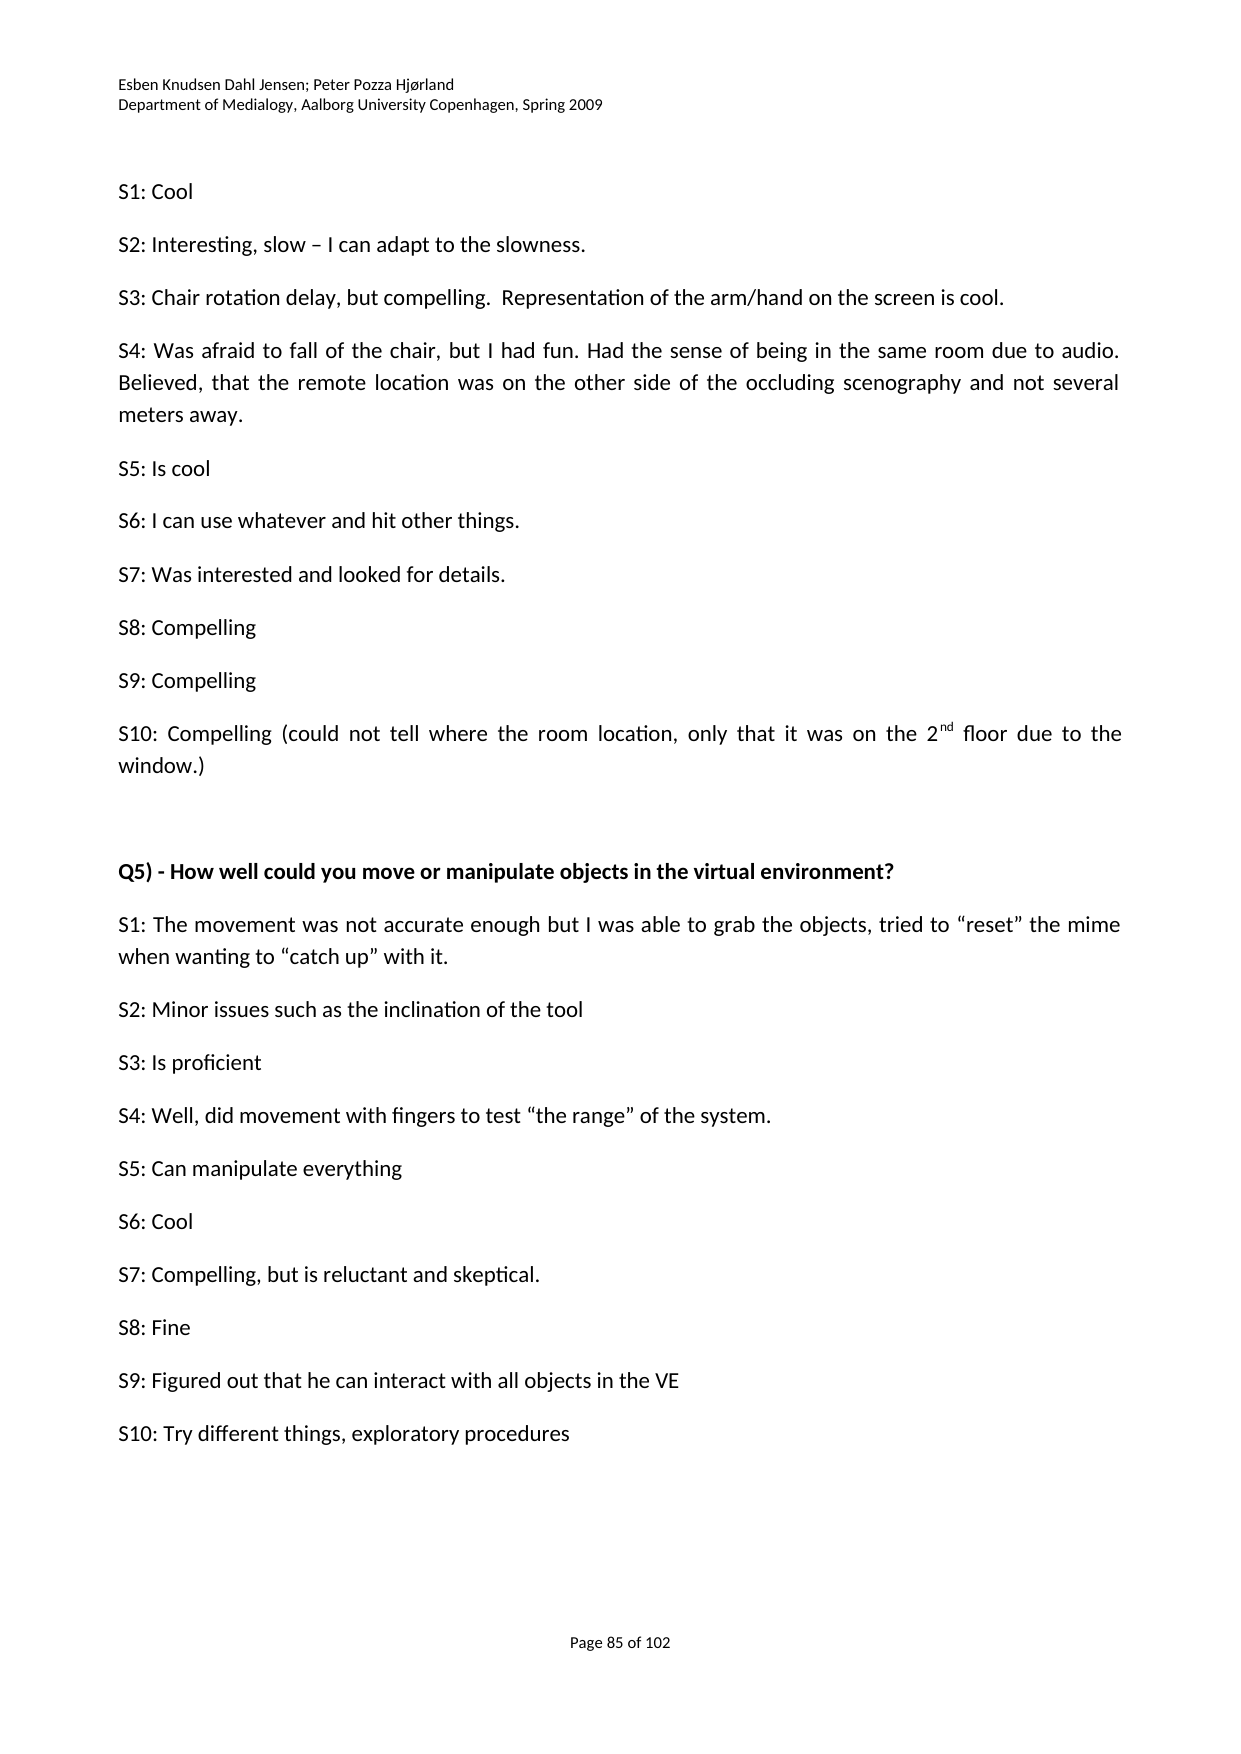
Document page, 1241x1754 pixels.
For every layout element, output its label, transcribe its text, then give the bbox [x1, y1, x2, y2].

text S9: Figured out that he can interact with all objects in the VE [118, 1366, 1122, 1394]
text S5: Can manipulate everything [118, 1154, 1122, 1182]
text S4: Well, did movement with fingers to test “the range” of the system. [118, 1101, 1122, 1129]
text Q5) - How well could you move or manipulate objects in the virtual environment? [118, 857, 1122, 885]
text S7: Was interested and looked for details. [118, 560, 1122, 588]
text S4: Was afraid to fall of the chair, but I had fun. Had the sense of being in the same room due to audio. Believed, that the remote location was on the other side of the occluding scenography and not several meters away. [118, 336, 1122, 429]
text S3: Chair rotation delay, but compelling. Representation of the arm/hand on the screen is cool. [118, 283, 1122, 311]
text S2: Minor issues such as the inclination of the tool [118, 995, 1122, 1023]
text S2: Interesting, slow – I can adapt to the slowness. [118, 230, 1122, 258]
text S3: Is proficient [118, 1048, 1122, 1076]
text S8: Compelling [118, 613, 1122, 641]
text S8: Fine [118, 1313, 1122, 1341]
text S9: Compelling [118, 666, 1122, 694]
text S6: I can use whatever and hit other things. [118, 507, 1122, 535]
text S6: Cool [118, 1207, 1122, 1235]
text S5: Is cool [118, 454, 1122, 482]
text S10: Compelling (could not tell where the room location, only that it was on the 2nd floor due to the window.) [118, 719, 1122, 779]
text S7: Compelling, but is reluctant and skeptical. [118, 1260, 1122, 1288]
text S1: The movement was not accurate enough but I was able to grab the objects, tried to “reset” the mime when wanting to “catch up” with it. [118, 910, 1122, 970]
text S1: Cool [118, 177, 1122, 205]
text S10: Try different things, exploratory procedures [118, 1419, 1122, 1447]
